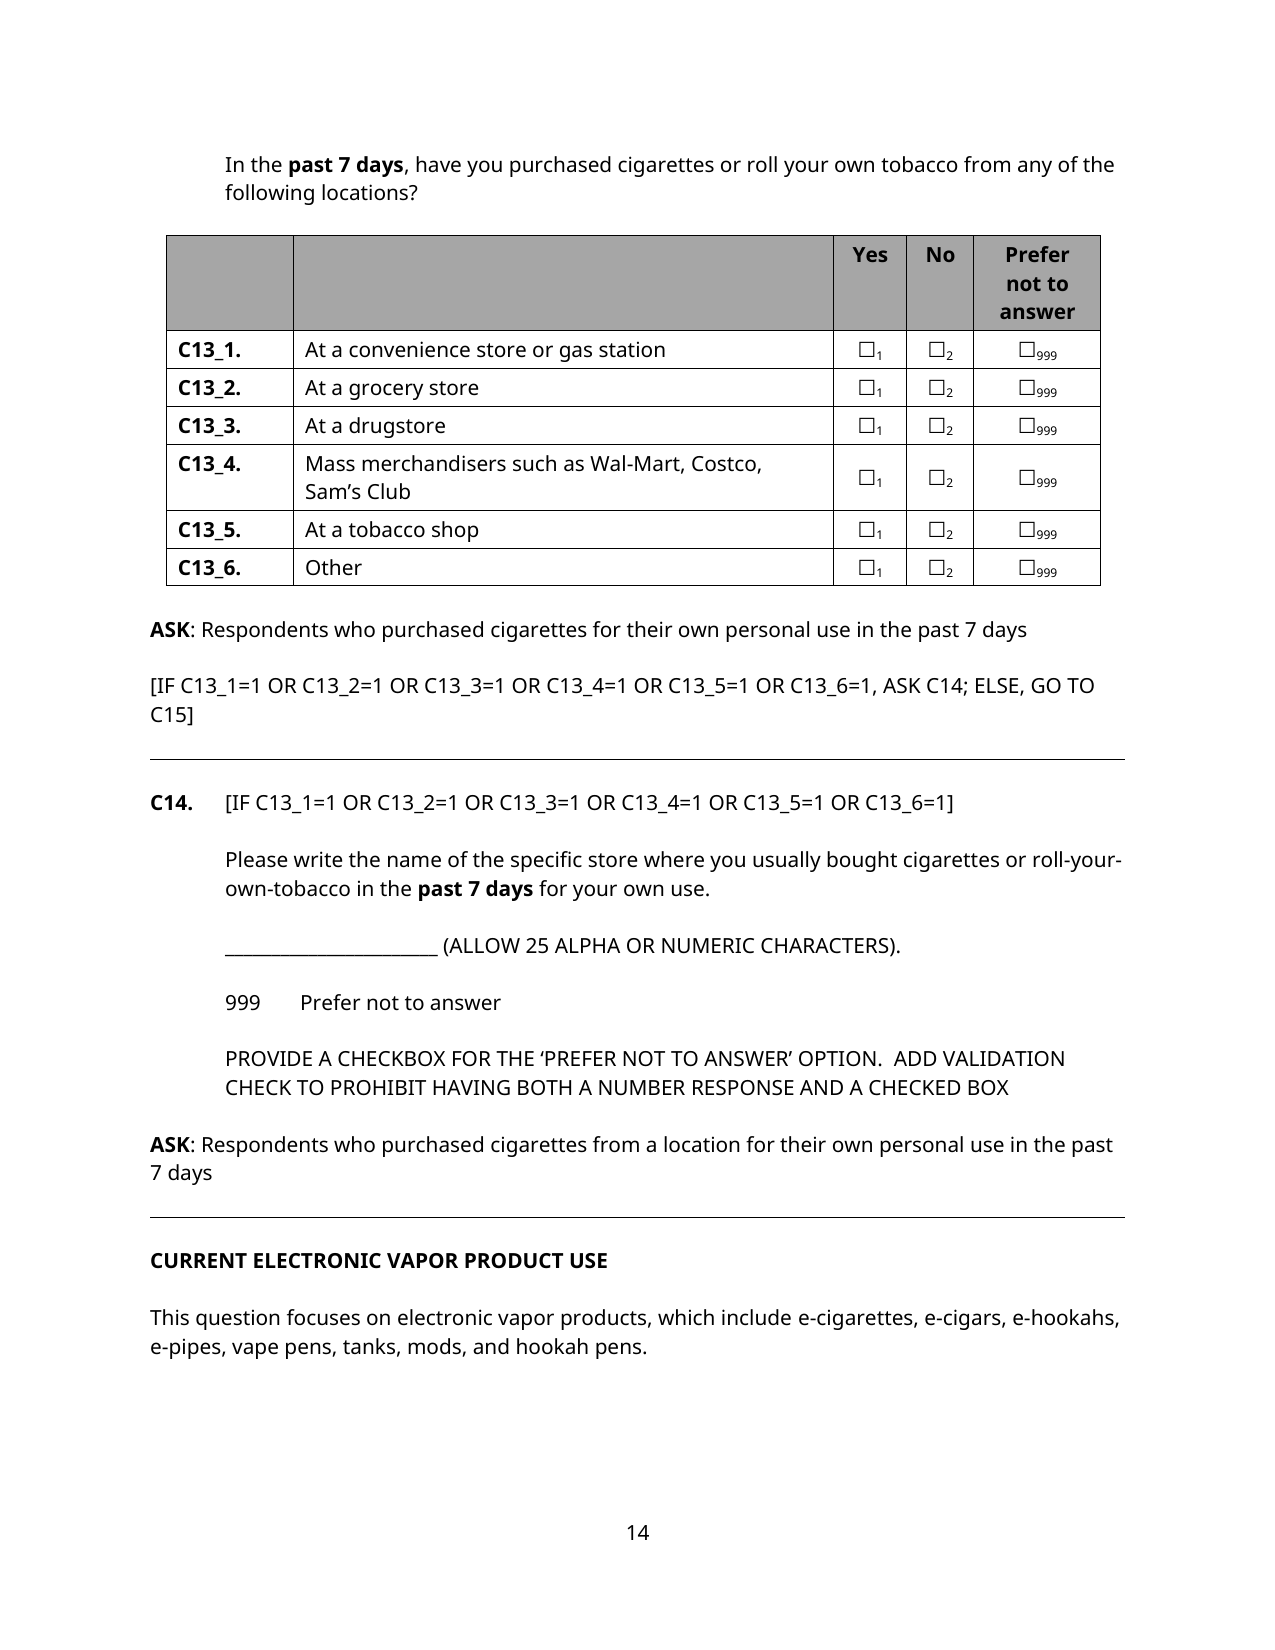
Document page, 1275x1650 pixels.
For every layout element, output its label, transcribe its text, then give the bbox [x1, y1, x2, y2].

table_cell ☐999 [974, 549, 1100, 585]
subtitle CURRENT ELECTRONIC VAPOR PRODUCT USE [150, 1247, 1125, 1275]
table_cell At a grocery store [294, 369, 833, 406]
table_cell ☐1 [834, 331, 906, 368]
table_cell ☐2 [907, 331, 973, 368]
table_cell ☐1 [834, 511, 906, 547]
table_header Prefer not to answer [974, 236, 1100, 330]
table_cell ☐2 [907, 445, 973, 510]
table_cell Mass merchandisers such as Wal-Mart, Costco, Sam’s Club [294, 445, 833, 510]
text ASK: Respondents who purchased cigarettes from a location for their own personal use in the past 7 days [150, 1130, 1125, 1187]
table_cell At a tobacco shop [294, 511, 833, 547]
table_cell ☐1 [834, 369, 906, 406]
table_header [167, 236, 293, 330]
table_cell C13_4. [167, 445, 293, 510]
table_cell ☐999 [974, 331, 1100, 368]
table_cell At a drugstore [294, 407, 833, 443]
text Please write the name of the specific store where you usually bought cigarettes or roll-your-own-tobacco in the past 7 days for your own use. [225, 845, 1125, 902]
text This question focuses on electronic vapor products, which include e-cigarettes, e-cigars, e-hookahs, e-pipes, vape pens, tanks, mods, and hookah pens. [150, 1303, 1125, 1360]
table_cell C13_1. [167, 331, 293, 368]
table_cell ☐1 [834, 407, 906, 443]
table_header [294, 236, 833, 330]
table_cell C13_2. [167, 369, 293, 406]
table_header No [907, 236, 973, 330]
table_cell Other [294, 549, 833, 585]
table_cell ☐2 [907, 549, 973, 585]
table_header Yes [834, 236, 906, 330]
text ASK: Respondents who purchased cigarettes for their own personal use in the past 7 days [150, 615, 1125, 643]
table_cell ☐2 [907, 369, 973, 406]
table_cell ☐1 [834, 445, 906, 510]
text In the past 7 days, have you purchased cigarettes or roll your own tobacco from any of the following locations? [225, 150, 1125, 207]
table_cell ☐999 [974, 407, 1100, 443]
table_cell ☐999 [974, 511, 1100, 547]
table_cell ☐2 [907, 511, 973, 547]
text _______________________ (ALLOW 25 ALPHA OR NUMERIC CHARACTERS). [225, 931, 1125, 959]
table_cell ☐999 [974, 445, 1100, 510]
table_cell C13_6. [167, 549, 293, 585]
text [IF C13_1=1 OR C13_2=1 OR C13_3=1 OR C13_4=1 OR C13_5=1 OR C13_6=1, ASK C14; ELSE, GO TO C15] [150, 672, 1125, 728]
table_cell C13_5. [167, 511, 293, 547]
table_cell ☐999 [974, 369, 1100, 406]
text C14. [IF C13_1=1 OR C13_2=1 OR C13_3=1 OR C13_4=1 OR C13_5=1 OR C13_6=1] [150, 788, 1125, 817]
table_cell At a convenience store or gas station [294, 331, 833, 368]
text 999 Prefer not to answer [225, 988, 1125, 1016]
table_cell ☐2 [907, 407, 973, 443]
table_cell ☐1 [834, 549, 906, 585]
table_cell C13_3. [167, 407, 293, 443]
text PROVIDE A CHECKBOX FOR THE ‘PREFER NOT TO ANSWER’ OPTION. ADD VALIDATION CHECK TO PROHIBIT HAVING BOTH A NUMBER RESPONSE AND A CHECKED BOX [225, 1044, 1125, 1101]
